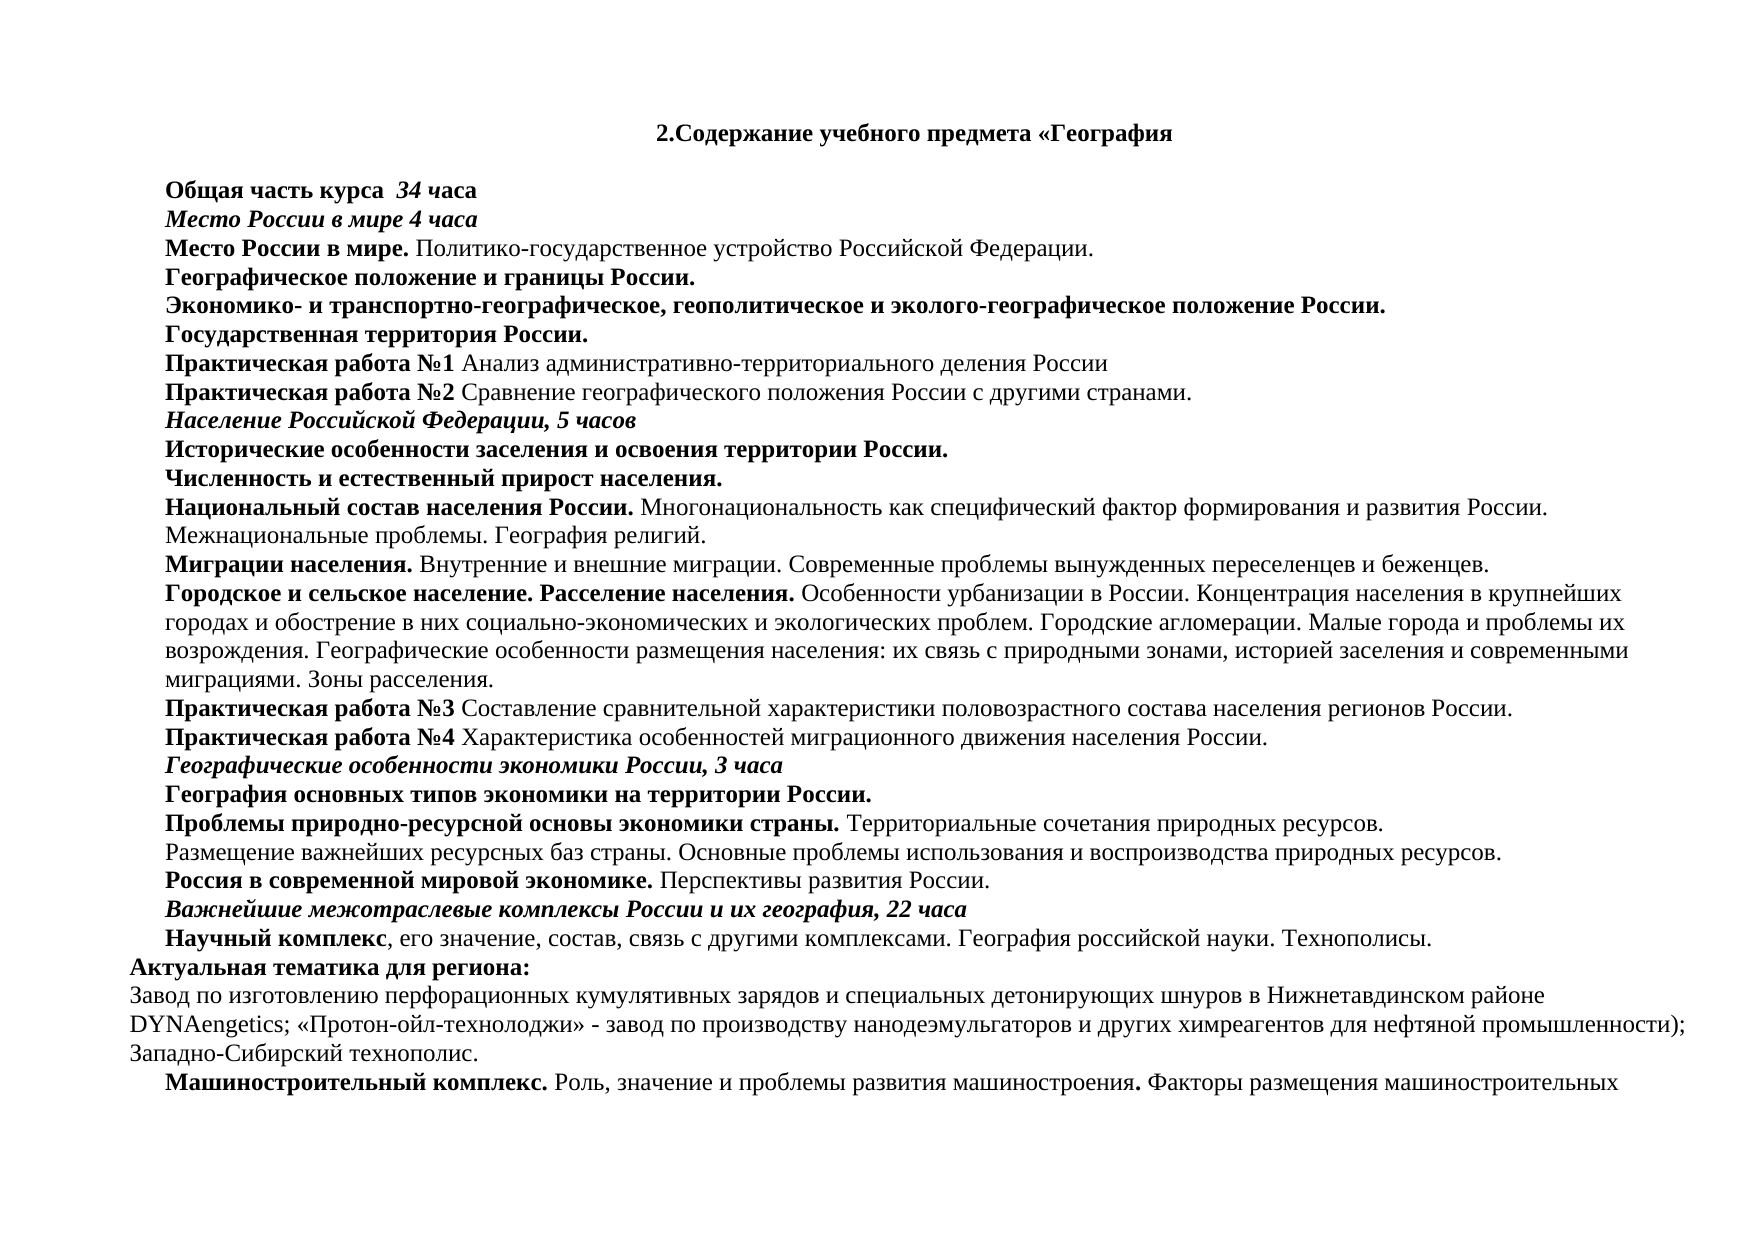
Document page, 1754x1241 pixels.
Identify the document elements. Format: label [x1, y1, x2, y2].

table_header [118, 118, 1710, 1096]
